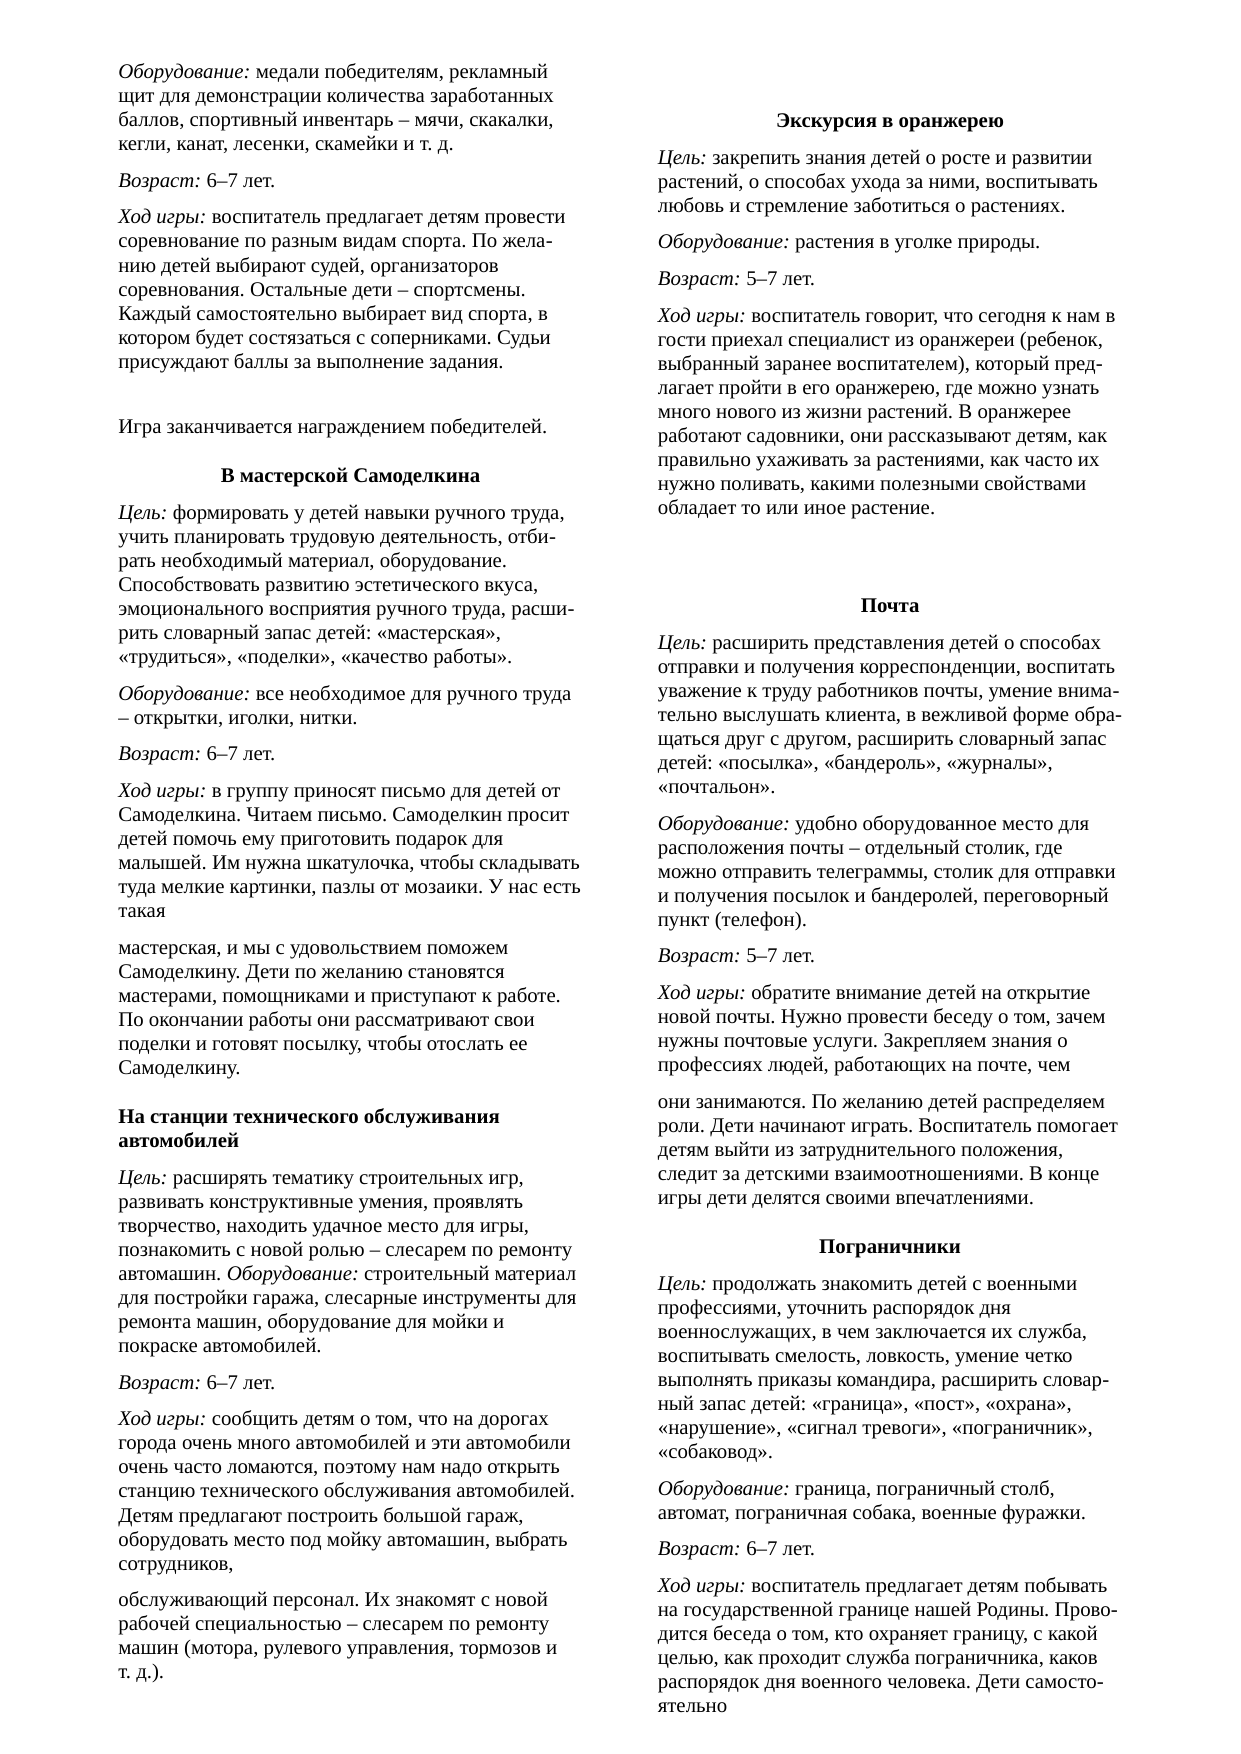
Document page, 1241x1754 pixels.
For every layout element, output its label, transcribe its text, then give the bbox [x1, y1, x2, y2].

text Оборудование: растения в уголке природы. [658, 229, 1122, 253]
text Ход игры: воспитатель предлагает детям провести соревнование по разным видам спорта. По желанию детей выбирают судей, организаторов соревнования. Остальные дети – спортсмены. Каждый самостоятельно выбирает вид спорта, в котором будет состязаться с соперниками. Судьи присуждают баллы за выполнение задания. [118, 204, 583, 402]
text В мастерской Самоделкина [118, 463, 583, 487]
text Ход игры: обратите внимание детей на открытие новой почты. Нужно провести беседу о том, зачем нужны почтовые услуги. Закрепляем знания о профессиях людей, работающих на почте, чем [658, 980, 1122, 1076]
text Возраст: 5–7 лет. [658, 266, 1122, 290]
text Возраст: 6–7 лет. [658, 1536, 1122, 1560]
text Возраст: 6–7 лет. [118, 1370, 583, 1394]
text Цель: расширить представления детей о способах отправки и получения корреспонденции, воспитать уважение к труду работников почты, умение внимательно выслушать клиента, в вежливой форме обращаться друг с другом, расширить словарный запас детей: «посылка», «бандероль», «журналы», «почтальон». [658, 630, 1122, 798]
text Оборудование: удобно оборудованное место для расположения почты – отдельный столик, где можно отправить телеграммы, столик для отправки и получения посылок и бандеролей, переговорный пункт (телефон). [658, 811, 1122, 931]
text Ход игры: в группу приносят письмо для детей от Самоделкина. Читаем письмо. Самоделкин просит детей помочь ему приготовить подарок для малышей. Им нужна шкатулочка, чтобы складывать туда мелкие картинки, пазлы от мозаики. У нас есть такая [118, 778, 583, 922]
text Ход игры: сообщить детям о том, что на дорогах города очень много автомобилей и эти автомобили очень часто ломаются, поэтому нам надо открыть станцию технического обслуживания автомобилей. Детям предлагают построить большой гараж, оборудовать место под мойку автомашин, выбрать сотрудников, [118, 1406, 583, 1575]
text Почта [658, 593, 1122, 617]
text Ход игры: воспитатель говорит, что сегодня к нам в гости приехал специалист из оранжереи (ребенок, выбранный заранее воспитателем), который предлагает пройти в его оранжерею, где можно узнать много нового из жизни растений. В оранжерее работают садовники, они рассказывают детям, как правильно ухаживать за растениями, как часто их нужно поливать, какими полезными свойствами обладает то или иное растение. [658, 302, 1122, 519]
text Оборудование: медали победителям, рекламный щит для демонстрации количества заработанных баллов, спортивный инвентарь – мячи, скакалки, кегли, канат, лесенки, скамейки и т. д. [118, 59, 583, 155]
text Цель: закрепить знания детей о росте и развитии растений, о способах ухода за ними, воспитывать любовь и стремление заботиться о растениях. [658, 145, 1122, 217]
text они занимаются. По желанию детей распределяем роли. Дети начинают играть. Воспитатель помогает детям выйти из затруднительного положения, следит за детскими взаимоотношениями. В конце игры дети делятся своими впечатлениями. [658, 1089, 1122, 1209]
text Возраст: 6–7 лет. [118, 168, 583, 192]
text На станции технического обслуживания автомобилей [118, 1104, 583, 1152]
text Игра заканчивается награждением победителей. [118, 414, 583, 438]
text Возраст: 6–7 лет. [118, 741, 583, 765]
text Цель: продолжать знакомить детей с военными профессиями, уточнить распорядок дня военнослужащих, в чем заключается их служба, воспитывать смелость, ловкость, умение четко выполнять приказы командира, расширить словарный запас детей: «граница», «пост», «охрана», «нарушение», «сигнал тревоги», «пограничник», «собаковод». [658, 1271, 1122, 1463]
text обслуживающий персонал. Их знакомят с новой рабочей специальностью – слесарем по ремонту машин (мотора, рулевого управления, тормозов и т. д.). [118, 1587, 583, 1683]
text Ход игры: воспитатель предлагает детям побывать на государственной границе нашей Родины. Проводится беседа о том, кто охраняет границу, с какой целью, как проходит служба пограничника, каков распорядок дня военного человека. Дети самостоятельно [658, 1573, 1122, 1717]
text мастерская, и мы с удовольствием поможем Самоделкину. Дети по желанию становятся мастерами, помощниками и приступают к работе. По окончании работы они рассматривают свои поделки и готовят посылку, чтобы отослать ее Самоделкину. [118, 935, 583, 1079]
text Оборудование: все необходимое для ручного труда – открытки, иголки, нитки. [118, 681, 583, 729]
text Оборудование: граница, пограничный столб, автомат, пограничная собака, военные фуражки. [658, 1476, 1122, 1524]
text Пограничники [658, 1234, 1122, 1258]
text Экскурсия в оранжерею [658, 108, 1122, 132]
text Возраст: 5–7 лет. [658, 943, 1122, 967]
text Цель: формировать у детей навыки ручного труда, учить планировать трудовую деятельность, отбирать необходимый материал, оборудование. Способствовать развитию эстетического вкуса, эмоционального восприятия ручного труда, расширить словарный запас детей: «мастерская», «трудиться», «поделки», «качество работы». [118, 500, 583, 668]
text Цель: расширять тематику строительных игр, развивать конструктивные умения, проявлять творчество, находить удачное место для игры, познакомить с новой ролью – слесарем по ремонту автомашин. Оборудование: строительный материал для постройки гаража, слесарные инструменты для ремонта машин, оборудование для мойки и покраске автомобилей. [118, 1165, 583, 1357]
